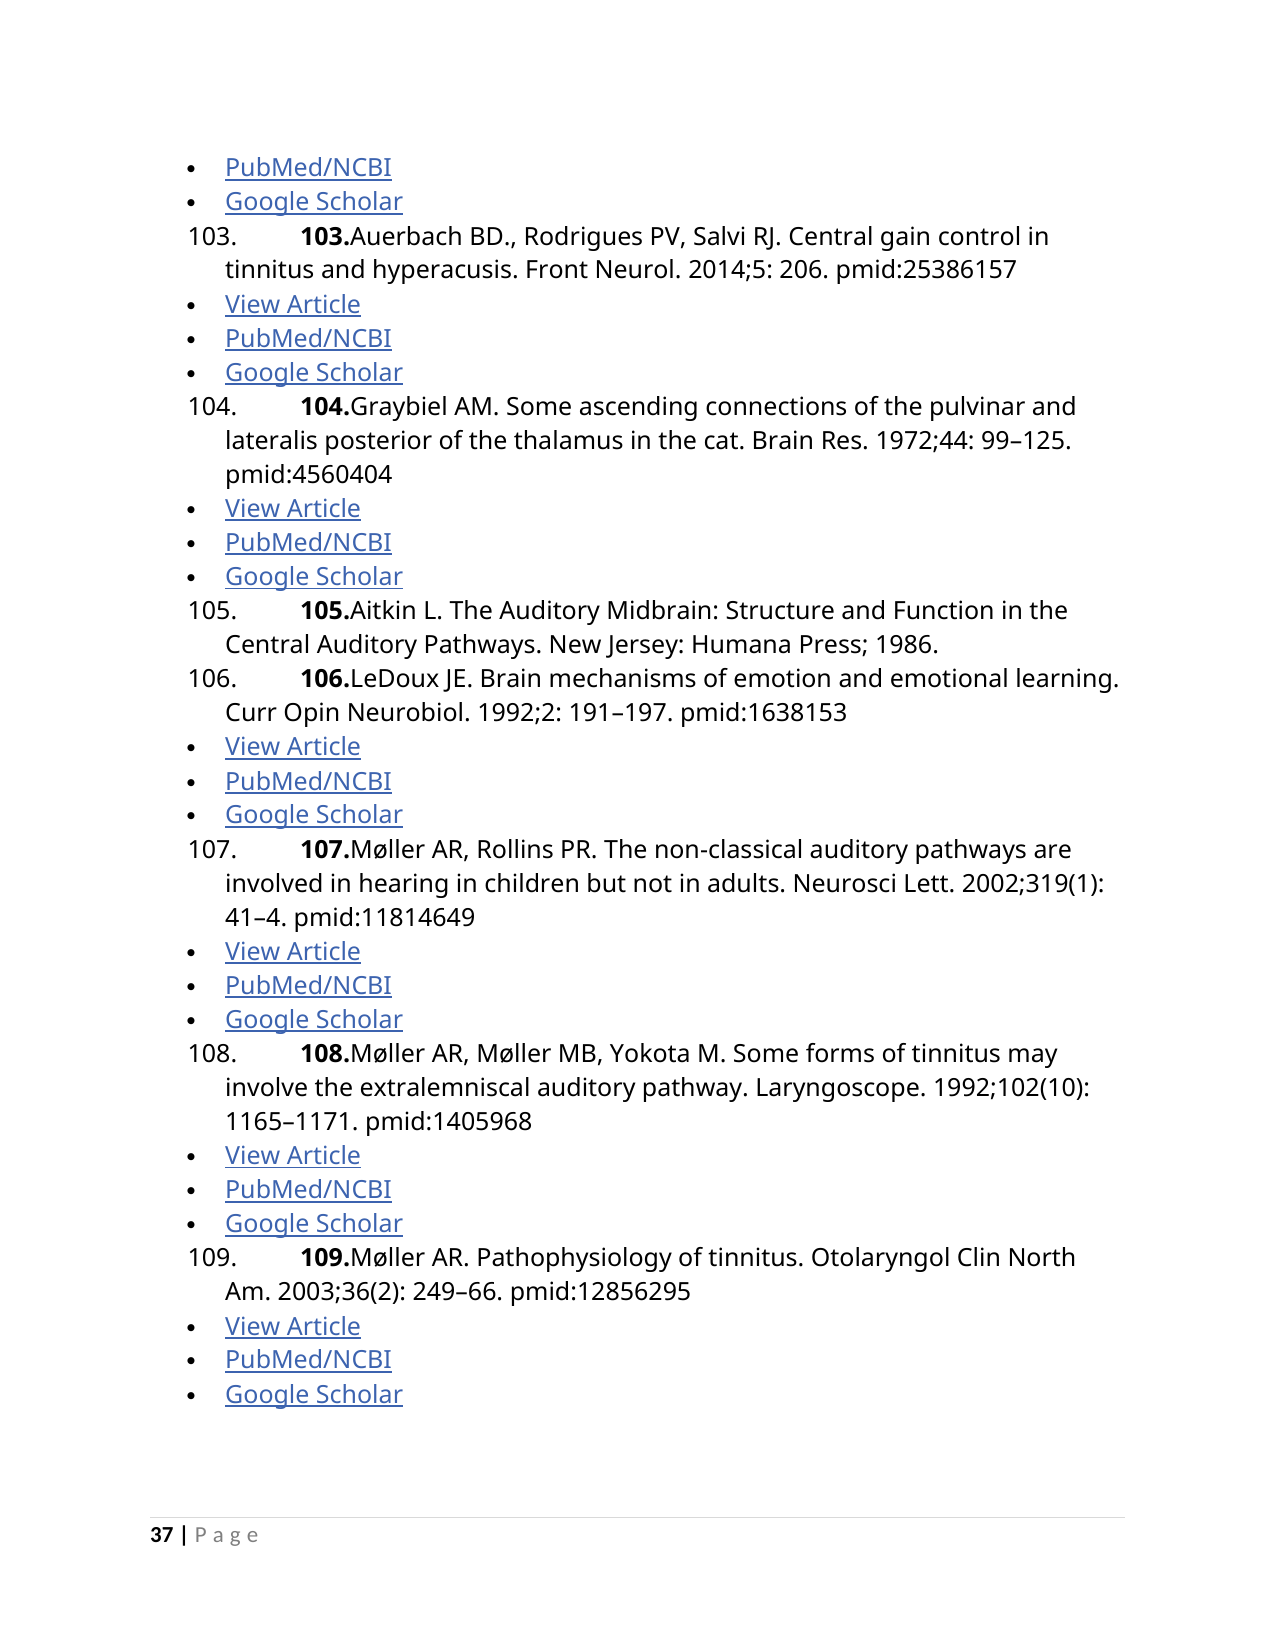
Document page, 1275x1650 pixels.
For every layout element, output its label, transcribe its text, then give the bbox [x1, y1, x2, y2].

list PubMed/NCBI [187, 1172, 1125, 1206]
list 103.Auerbach BD., Rodrigues PV, Salvi RJ. Central gain control in tinnitus and hyperacusis. Front Neurol. 2014;5: 206. pmid:25386157 [187, 218, 1125, 286]
list PubMed/NCBI [187, 1342, 1125, 1376]
list PubMed/NCBI [187, 763, 1125, 797]
list 109.Møller AR. Pathophysiology of tinnitus. Otolaryngol Clin North Am. 2003;36(2): 249–66. pmid:12856295 [187, 1240, 1125, 1308]
list Google Scholar [187, 1002, 1125, 1036]
list Google Scholar [187, 1206, 1125, 1240]
list PubMed/NCBI [187, 150, 1125, 184]
list View Article [187, 1308, 1125, 1342]
list Google Scholar [187, 354, 1125, 388]
list View Article [187, 1138, 1125, 1172]
list Google Scholar [187, 1376, 1125, 1410]
list Google Scholar [187, 184, 1125, 218]
list View Article [187, 933, 1125, 967]
list 107.Møller AR, Rollins PR. The non-classical auditory pathways are involved in hearing in children but not in adults. Neurosci Lett. 2002;319(1): 41–4. pmid:11814649 [187, 831, 1125, 933]
list 104.Graybiel AM. Some ascending connections of the pulvinar and lateralis posterior of the thalamus in the cat. Brain Res. 1972;44: 99–125. pmid:4560404 [187, 388, 1125, 491]
list 105.Aitkin L. The Auditory Midbrain: Structure and Function in the Central Auditory Pathways. New Jersey: Humana Press; 1986. [187, 593, 1125, 661]
list 106.LeDoux JE. Brain mechanisms of emotion and emotional learning. Curr Opin Neurobiol. 1992;2: 191–197. pmid:1638153 [187, 661, 1125, 729]
list View Article [187, 729, 1125, 763]
list PubMed/NCBI [187, 525, 1125, 559]
list PubMed/NCBI [187, 967, 1125, 1002]
list PubMed/NCBI [187, 320, 1125, 354]
list View Article [187, 286, 1125, 320]
list Google Scholar [187, 797, 1125, 831]
list Google Scholar [187, 559, 1125, 593]
list View Article [187, 491, 1125, 525]
list 108.Møller AR, Møller MB, Yokota M. Some forms of tinnitus may involve the extralemniscal auditory pathway. Laryngoscope. 1992;102(10): 1165–1171. pmid:1405968 [187, 1036, 1125, 1138]
